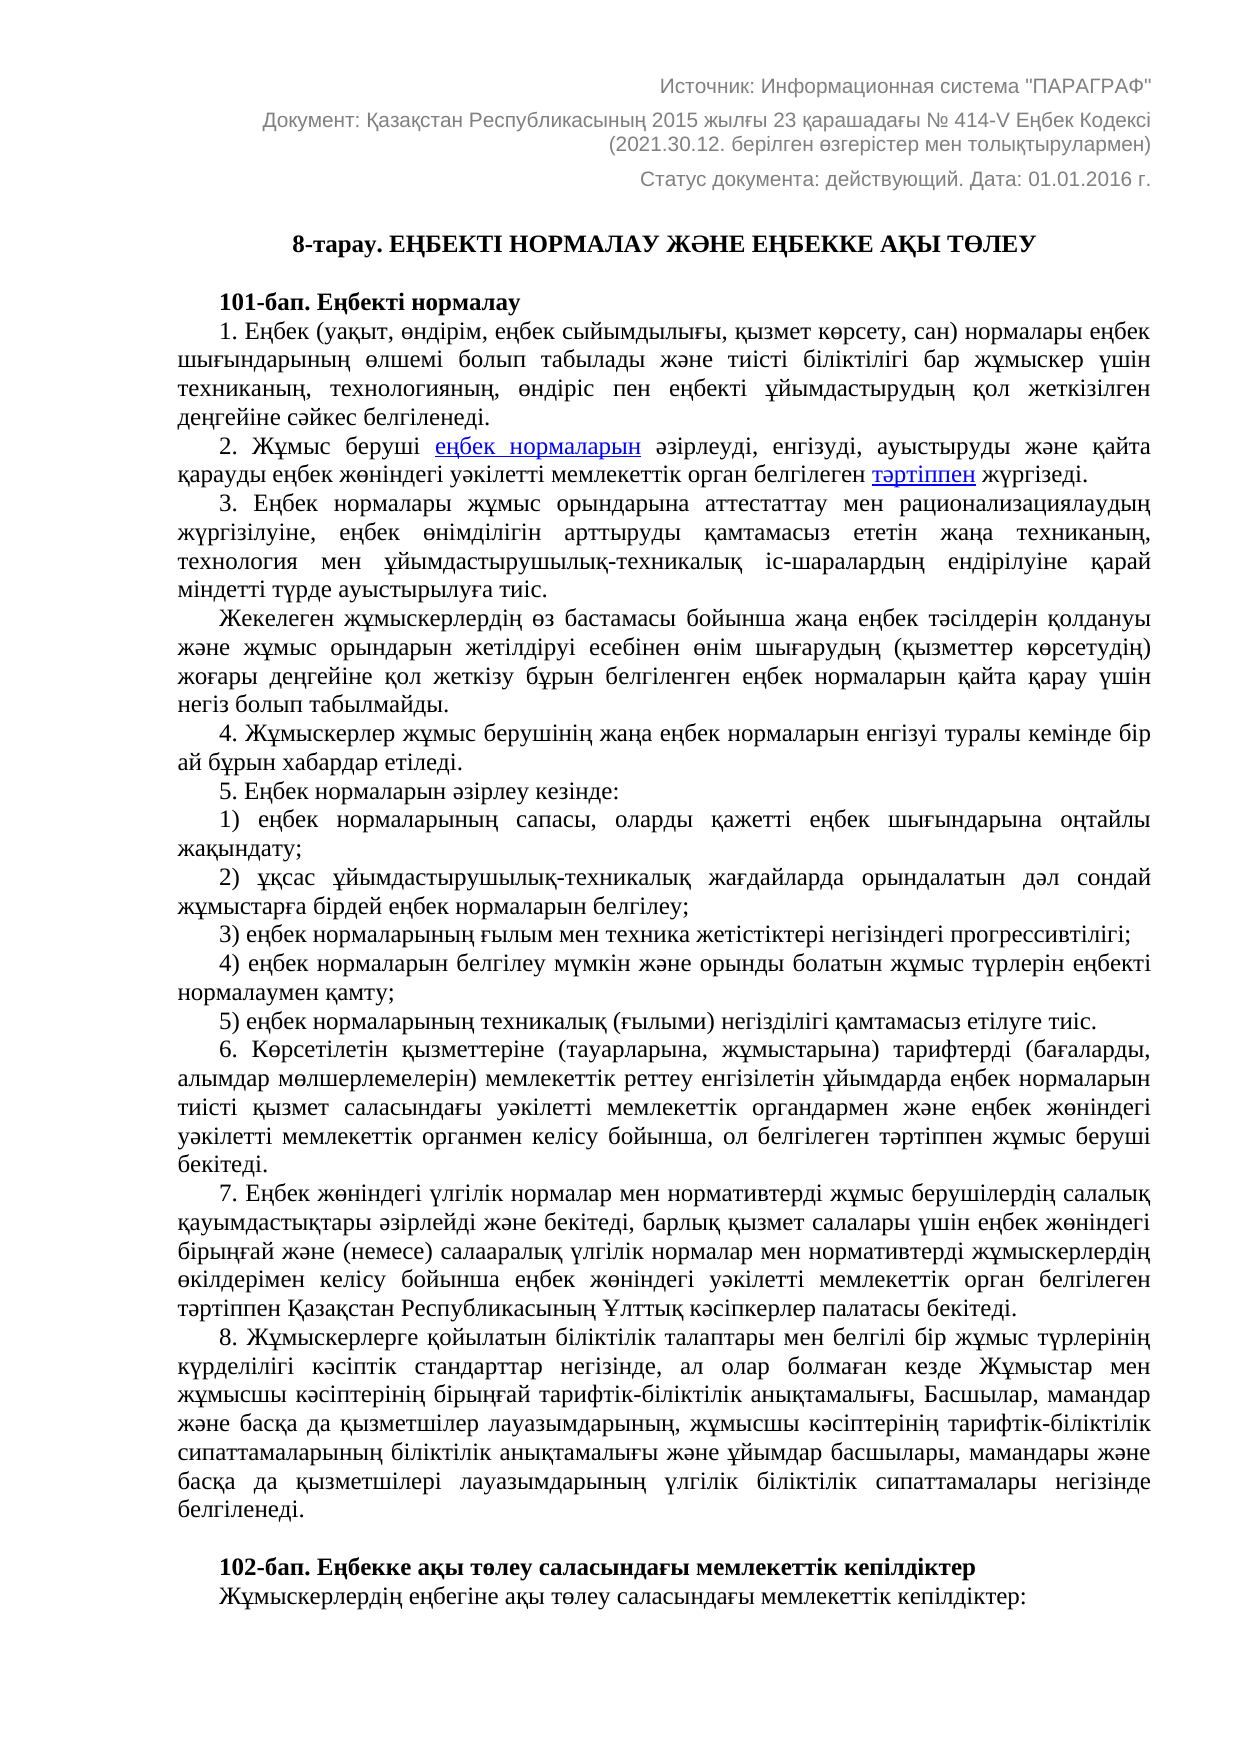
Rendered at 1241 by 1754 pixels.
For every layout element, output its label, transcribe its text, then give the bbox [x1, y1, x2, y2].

text Жұмыскерлердің еңбегіне ақы төлеу саласындағы мемлекеттік кепілдіктер: [177, 1581, 1152, 1609]
text 3. Еңбек нормалары жұмыс орындарына аттестаттау мен рационализациялаудың жүргізілуіне, еңбек өнімділігін арттыруды қамтамасыз ететін жаңа техниканың, технология мен ұйымдастырушылық-техникалық іс-шаралардың ендірілуіне қарай міндетті түрде ауыстырылуға тиіс. [177, 488, 1152, 603]
text 4) еңбек нормаларын белгілеу мүмкін және орынды болатын жұмыс түрлерін еңбекті нормалаумен қамту; [177, 948, 1152, 1006]
text 8-тарау. ЕҢБЕКТІ НОРМАЛАУ ЖӘНЕ ЕҢБЕККЕ АҚЫ ТӨЛЕУ [177, 229, 1152, 258]
text 6. Көрсетілетін қызметтеріне (тауарларына, жұмыстарына) тарифтерді (бағаларды, алымдар мөлшерлемелерін) мемлекеттік реттеу енгізілетін ұйымдарда еңбек нормаларын тиісті қызмет саласындағы уәкілетті мемлекеттік органдармен және еңбек жөніндегі уәкілетті мемлекеттік органмен келісу бойынша, ол белгілеген тәртіппен жұмыс беруші бекітеді. [177, 1034, 1152, 1178]
text 5) еңбек нормаларының техникалық (ғылыми) негізділігі қамтамасыз етілуге тиіс. [177, 1006, 1152, 1034]
text 3) еңбек нормаларының ғылым мен техника жетістіктері негізіндегі прогрессивтілігі; [177, 919, 1152, 948]
text 7. Еңбек жөніндегі үлгiлiк нормалар мен нормативтерді жұмыс берушілердің салалық қауымдастықтары әзірлейді және бекітеді, барлық қызмет салалары үшін еңбек жөнiндегi бірыңғай және (немесе) салааралық үлгiлiк нормалар мен нормативтерді жұмыскерлердің өкілдерімен келісу бойынша еңбек жөніндегі уәкілетті мемлекеттік орган белгілеген тәртіппен Қазақстан Республикасының Ұлттық кәсіпкерлер палатасы бекітеді. [177, 1178, 1152, 1322]
text 102-бап. Еңбекке ақы төлеу саласындағы мемлекеттік кепілдіктер [177, 1552, 1152, 1581]
text 4. Жұмыскерлер жұмыс берушінің жаңа еңбек нормаларын енгізуі туралы кемінде бір ай бұрын хабардар етіледі. [177, 718, 1152, 776]
text 2) ұқсас ұйымдастырушылық-техникалық жағдайларда орындалатын дәл сондай жұмыстарға бірдей еңбек нормаларын белгілеу; [177, 862, 1152, 919]
text 1. Еңбек (уақыт, өндірім, еңбек сыйымдылығы, қызмет көрсету, сан) нормалары еңбек шығындарының өлшемі болып табылады және тиісті біліктілігі бар жұмыскер үшін техниканың, технологияның, өндіріс пен еңбекті ұйымдастырудың қол жеткізілген деңгейіне сәйкес белгіленеді. [177, 316, 1152, 431]
text 8. Жұмыскерлерге қойылатын біліктілік талаптары мен белгілі бір жұмыс түрлерінің күрделілігі кәсіптік стандарттар негізінде, ал олар болмаған кезде Жұмыстар мен жұмысшы кәсіптерінің бірыңғай тарифтік-біліктілік анықтамалығы, Басшылар, мамандар және басқа да қызметшілер лауазымдарының, жұмысшы кәсіптерінің тарифтік-біліктілік сипаттамаларының біліктілік анықтамалығы және ұйымдар басшылары, мамандары және басқа да қызметшілері лауазымдарының үлгілік біліктілік сипаттамалары негізінде белгіленеді. [177, 1322, 1152, 1523]
text 2. Жұмыс беруші еңбек нормаларын әзірлеуді, енгізуді, ауыстыруды және қайта қарауды еңбек жөніндегі уәкілетті мемлекеттік орган белгілеген тәртіппен жүргізеді. [177, 431, 1152, 488]
text Жекелеген жұмыскерлердің өз бастамасы бойынша жаңа еңбек тәсілдерін қолдануы және жұмыс орындарын жетілдіруі есебінен өнім шығарудың (қызметтер көрсетудің) жоғары деңгейіне қол жеткізу бұрын белгіленген еңбек нормаларын қайта қарау үшін негіз болып табылмайды. [177, 603, 1152, 718]
text 1) еңбек нормаларының сапасы, оларды қажетті еңбек шығындарына оңтайлы жақындату; [177, 804, 1152, 862]
text 5. Еңбек нормаларын әзірлеу кезінде: [177, 776, 1152, 804]
text 101-бап. Еңбекті нормалау [177, 287, 1152, 316]
